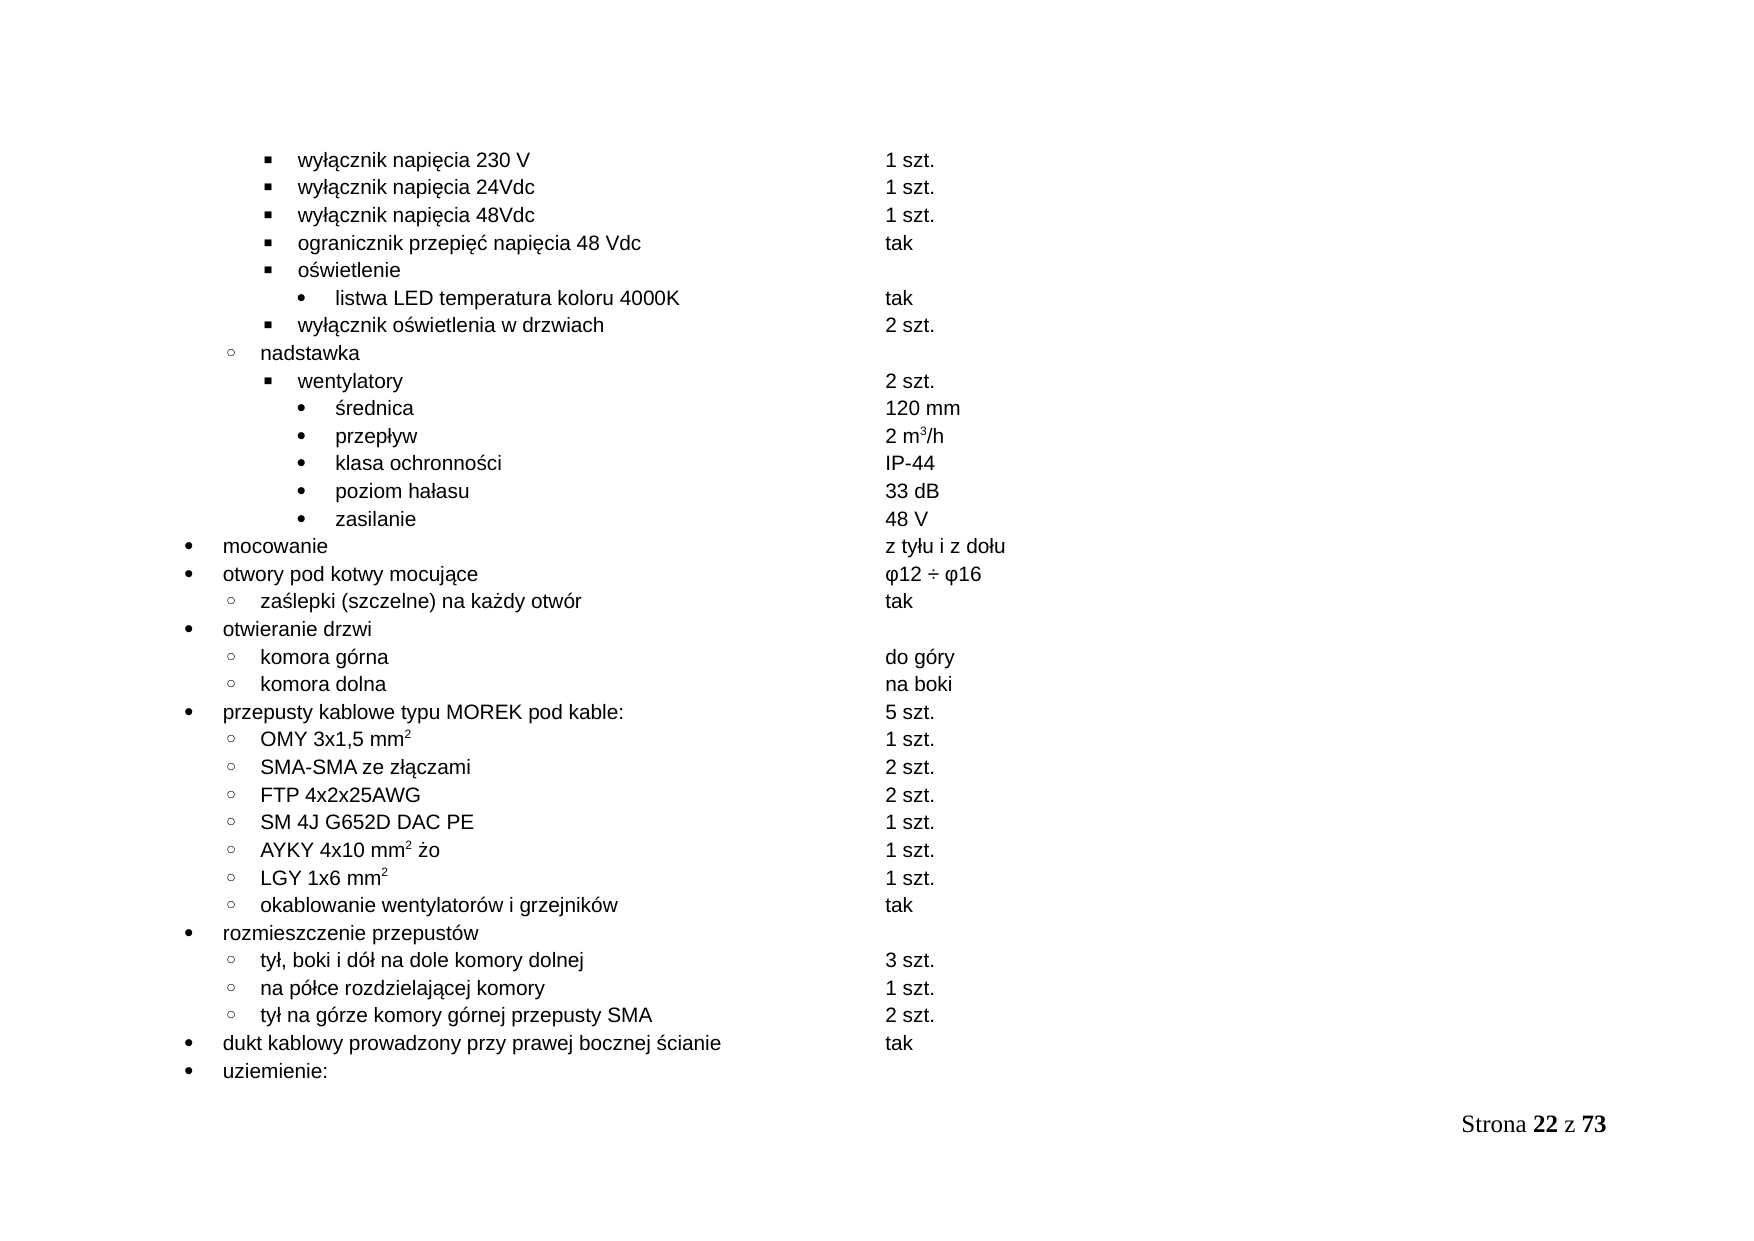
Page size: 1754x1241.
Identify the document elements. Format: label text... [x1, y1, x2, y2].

list OMY 3x1,5 mm2 1 szt. [223, 727, 1606, 751]
list poziom hałasu 33 dB [298, 479, 1606, 503]
list zasilanie 48 V [298, 506, 1606, 531]
list nadstawka [223, 341, 1606, 365]
list FTP 4x2x25AWG 2 szt. [223, 782, 1606, 807]
list przepusty kablowe typu MOREK pod kable: 5 szt. [185, 700, 1606, 724]
list wentylatory 2 szt. [260, 368, 1606, 392]
list tył na górze komory górnej przepusty SMA 2 szt. [223, 1003, 1606, 1027]
list mocowanie z tyłu i z dołu [185, 534, 1606, 558]
list okablowanie wentylatorów i grzejników tak [223, 893, 1606, 917]
list wyłącznik oświetlenia w drzwiach 2 szt. [260, 313, 1606, 337]
list średnica 120 mm [298, 396, 1606, 420]
list klasa ochronności IP-44 [298, 451, 1606, 475]
list zaślepki (szczelne) na każdy otwór tak [223, 589, 1606, 613]
list LGY 1x6 mm2 1 szt. [223, 865, 1606, 889]
list wyłącznik napięcia 48Vdc 1 szt. [260, 203, 1606, 227]
list AYKY 4x10 mm2 żo 1 szt. [223, 838, 1606, 862]
list dukt kablowy prowadzony przy prawej bocznej ścianie tak [185, 1031, 1606, 1055]
list SM 4J G652D DAC PE 1 szt. [223, 810, 1606, 834]
list ogranicznik przepięć napięcia 48 Vdc tak [260, 230, 1606, 254]
list przepływ 2 m3/h [298, 424, 1606, 448]
list uziemienie: [185, 1058, 1606, 1083]
list otwieranie drzwi [185, 617, 1606, 641]
list wyłącznik napięcia 230 V 1 szt. [260, 148, 1606, 172]
list oświetlenie [260, 258, 1606, 282]
list wyłącznik napięcia 24Vdc 1 szt. [260, 175, 1606, 199]
list komora górna do góry [223, 644, 1606, 668]
list tył, boki i dół na dole komory dolnej 3 szt. [223, 948, 1606, 972]
list listwa LED temperatura koloru 4000K tak [298, 286, 1606, 310]
list rozmieszczenie przepustów [185, 921, 1606, 944]
list SMA-SMA ze złączami 2 szt. [223, 755, 1606, 779]
list komora dolna na boki [223, 672, 1606, 696]
list na półce rozdzielającej komory 1 szt. [223, 976, 1606, 1000]
list otwory pod kotwy mocujące φ12 ÷ φ16 [185, 562, 1606, 586]
